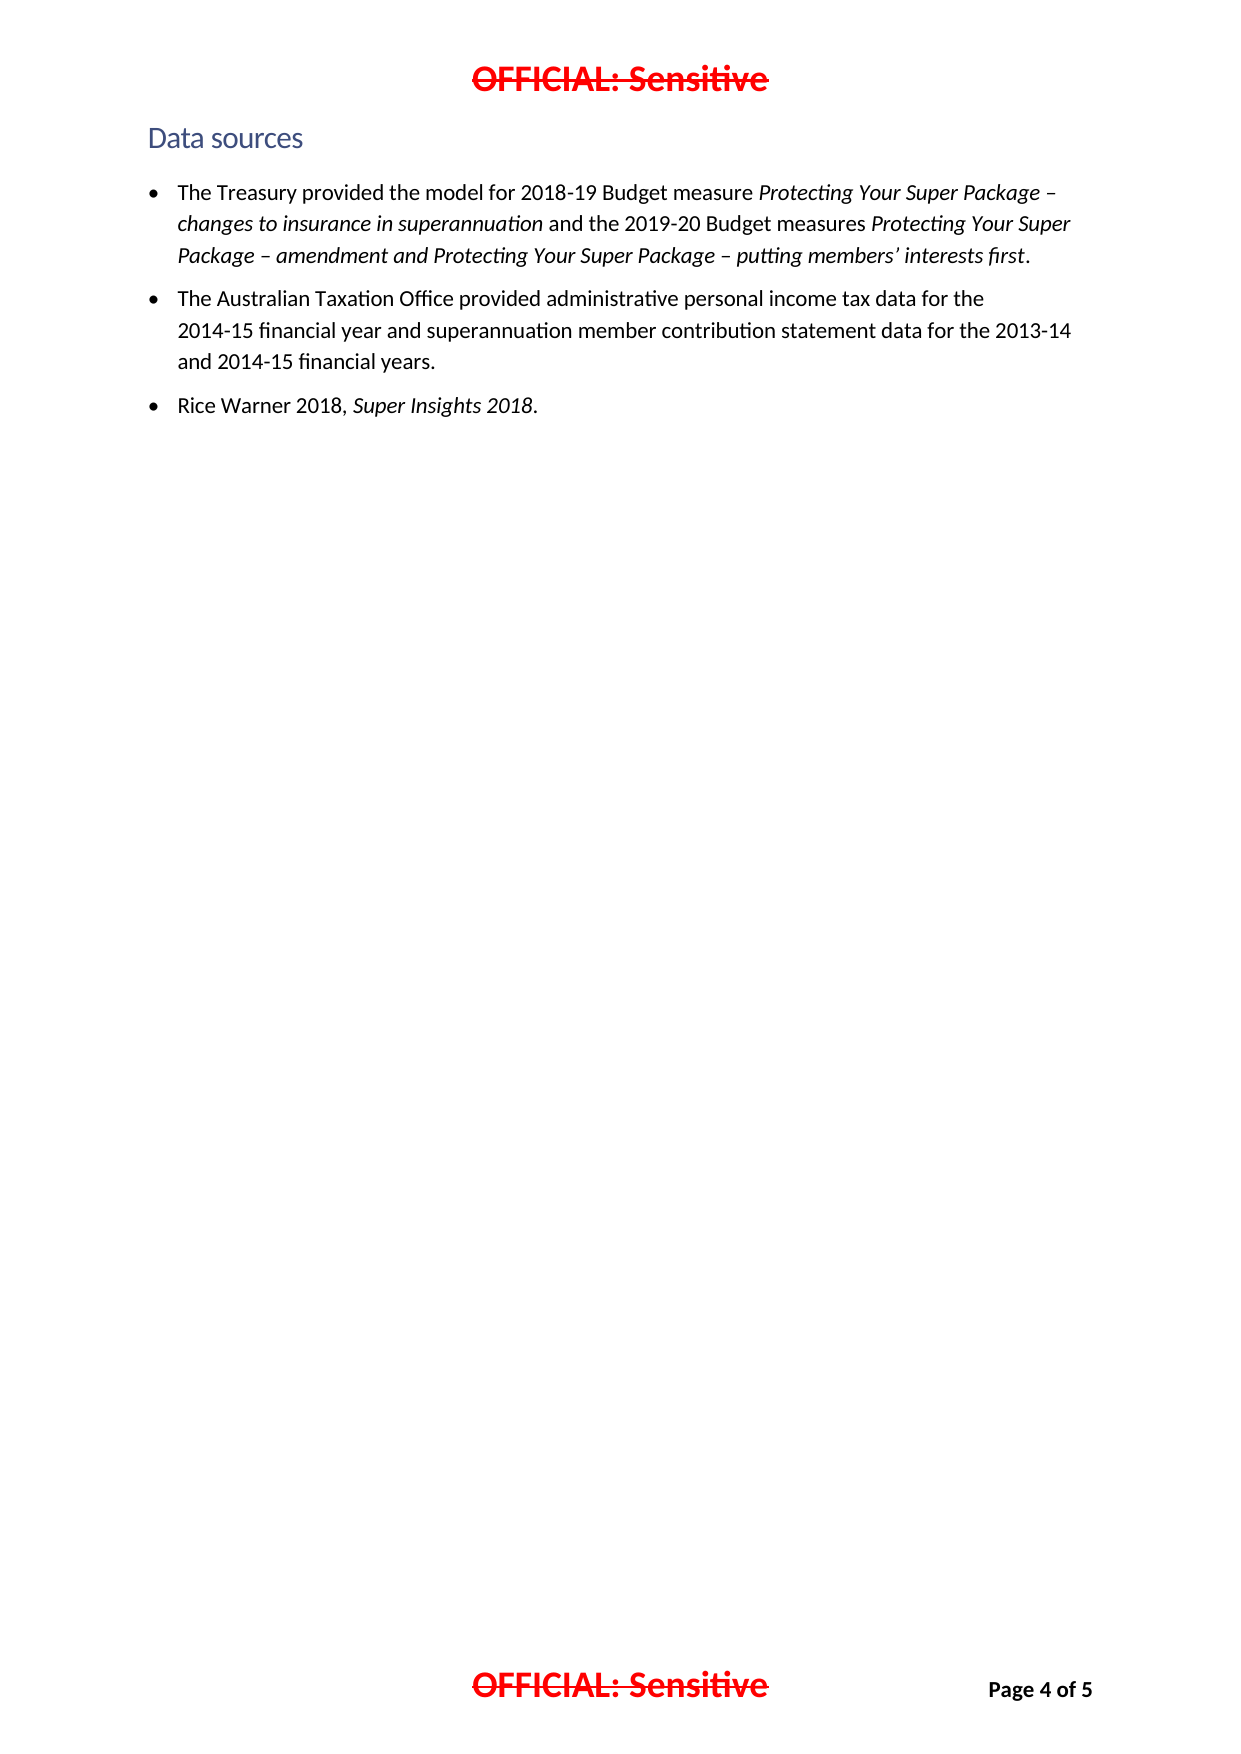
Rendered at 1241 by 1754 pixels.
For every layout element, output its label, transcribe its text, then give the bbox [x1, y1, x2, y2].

list Rice Warner 2018, Super Insights 2018. [148, 387, 1092, 419]
subtitle Data sources [148, 118, 1092, 156]
list The Treasury provided the model for 2018-19 Budget measure Protecting Your Super Package – changes to insurance in superannuation and the 2019-20 Budget measures Protecting Your Super Package – amendment and Protecting Your Super Package – putting members’ interests first. [148, 175, 1092, 269]
list The Australian Taxation Office provided administrative personal income tax data for the 2014-15 financial year and superannuation member contribution statement data for the 2013-14 and 2014-15 financial years. [148, 281, 1092, 375]
